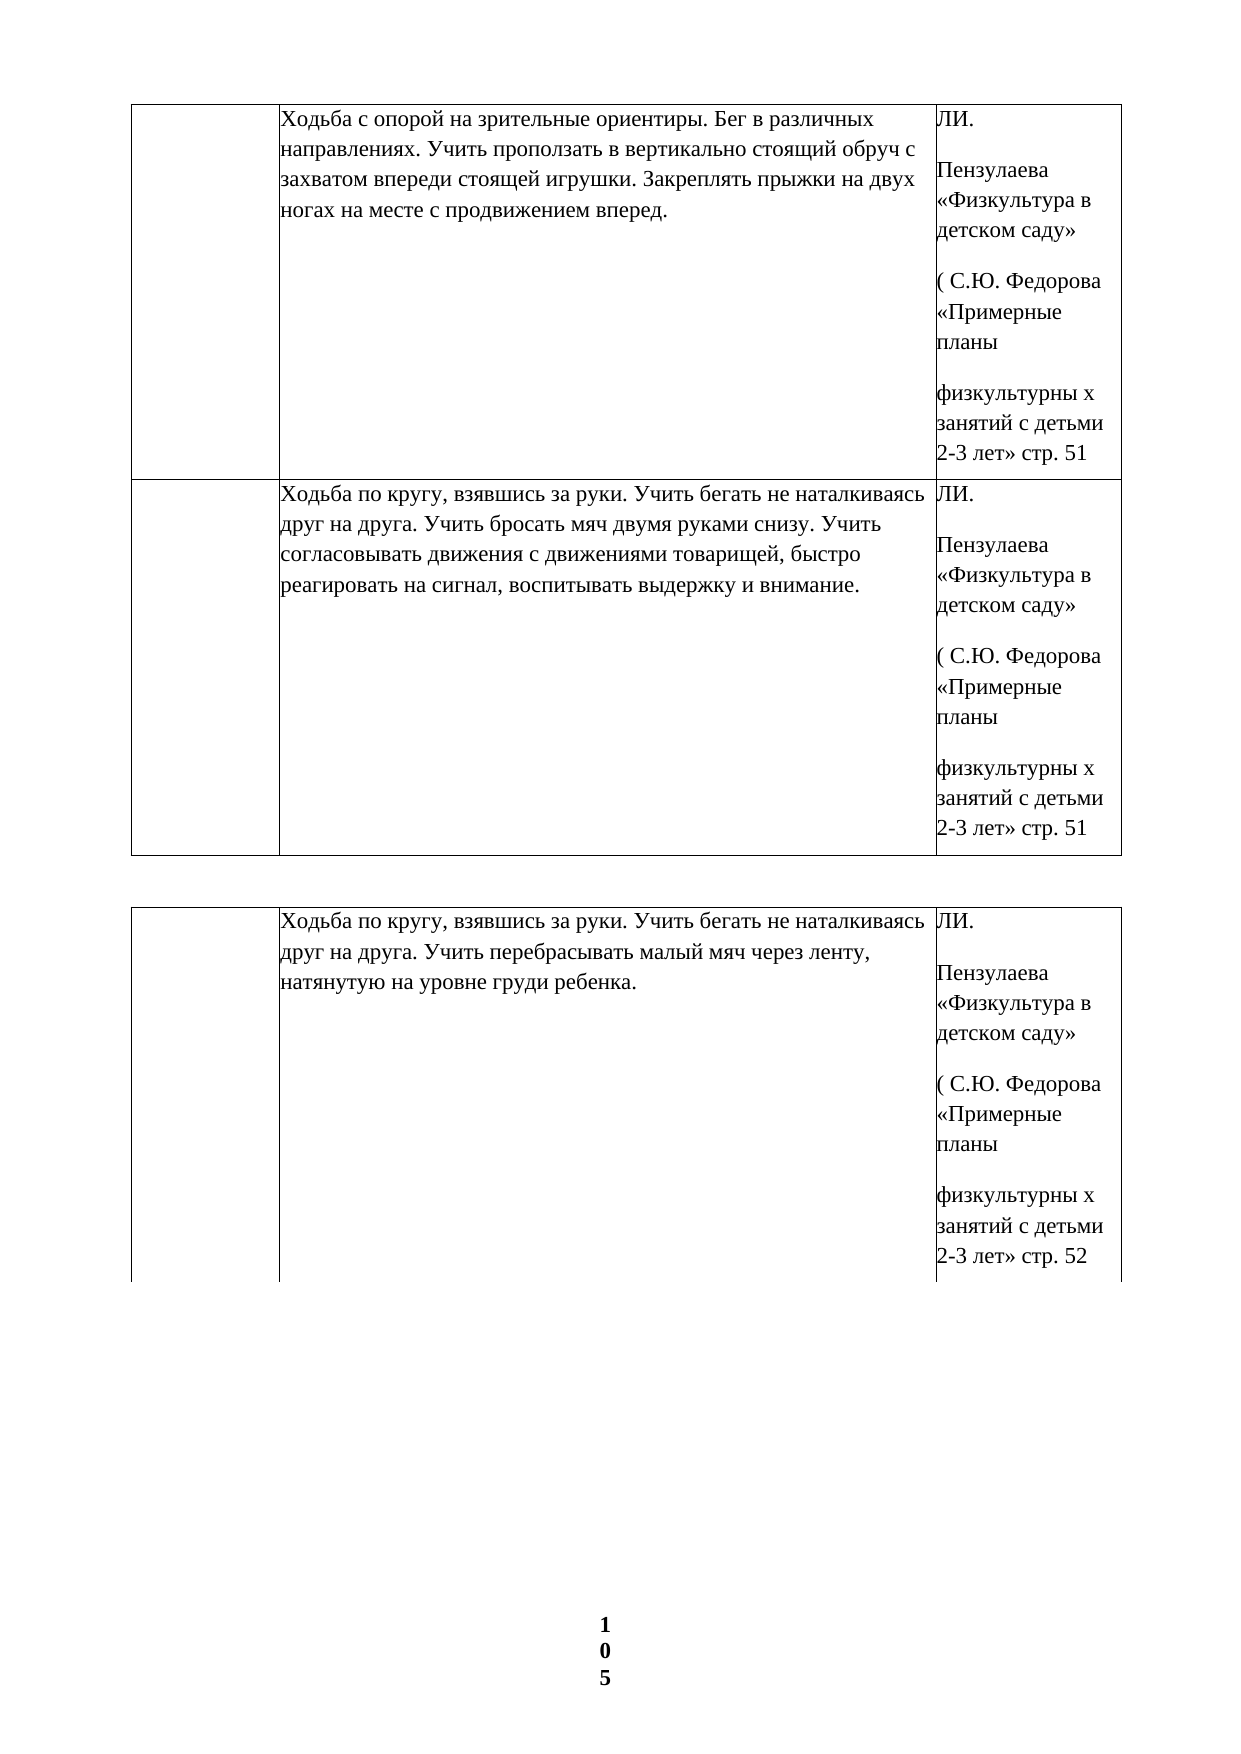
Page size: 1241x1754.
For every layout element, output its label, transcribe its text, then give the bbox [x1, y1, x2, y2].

table_cell ЛИ. Пензулаева «Физкультура в детском саду» ( С.Ю. Федорова «Примерные планы физкультурны х занятий с детьми 2-3 лет» стр. 51 [937, 105, 1121, 479]
table_cell [132, 480, 279, 854]
table_header ЛИ. Пензулаева «Физкультура в детском саду» ( С.Ю. Федорова «Примерные планы физкультурны х занятий с детьми 2-3 лет» стр. 52 [937, 908, 1121, 1282]
table_cell [132, 105, 279, 479]
table_header Ходьба по кругу, взявшись за руки. Учить бегать не наталкиваясь друг на друга. Учить перебрасывать малый мяч через ленту, натянутую на уровне груди ребенка. [280, 908, 936, 1282]
table_cell Ходьба с опорой на зрительные ориентиры. Бег в различных направлениях. Учить проползать в вертикально стоящий обруч с захватом впереди стоящей игрушки. Закреплять прыжки на двух ногах на месте с продвижением вперед. [280, 105, 936, 479]
table_cell ЛИ. Пензулаева «Физкультура в детском саду» ( С.Ю. Федорова «Примерные планы физкультурны х занятий с детьми 2-3 лет» стр. 51 [937, 480, 1121, 854]
table_header [132, 908, 279, 1282]
table_cell Ходьба по кругу, взявшись за руки. Учить бегать не наталкиваясь друг на друга. Учить бросать мяч двумя руками снизу. Учить согласовывать движения с движениями товарищей, быстро реагировать на сигнал, воспитывать выдержку и внимание. [280, 480, 936, 854]
